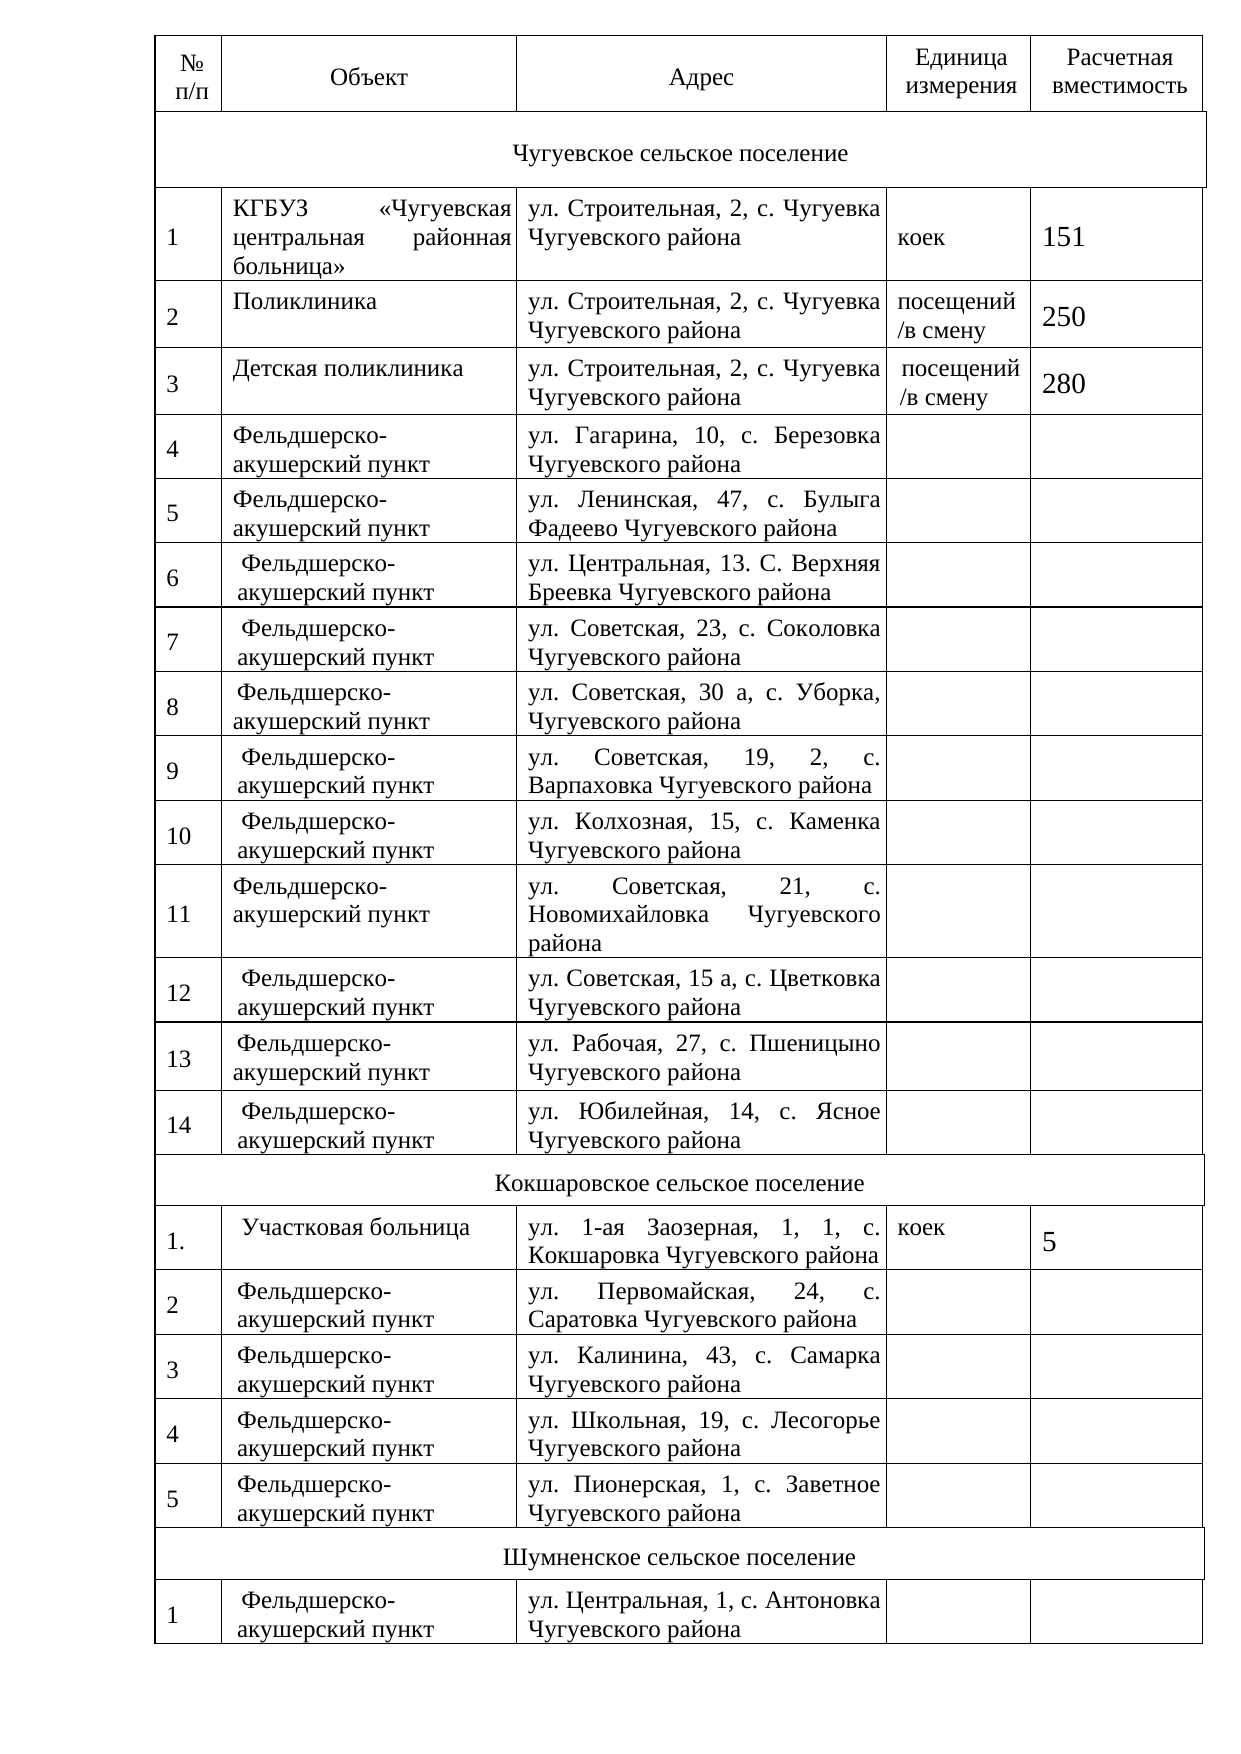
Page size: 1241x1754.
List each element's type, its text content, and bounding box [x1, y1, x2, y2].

table_cell ул. Гагарина, 10, с. Березовка Чугуевского района [517, 415, 886, 477]
table_cell ул. Строительная, 2, с. Чугуевка Чугуевского района [517, 281, 886, 347]
table_cell [887, 958, 1030, 1021]
table_cell 11 [156, 865, 221, 957]
table_cell [1031, 1091, 1202, 1154]
table_cell 7 [156, 608, 221, 671]
table_cell 1 [156, 188, 221, 279]
table_cell посещений /в смену [887, 348, 1030, 413]
table_cell [887, 415, 1030, 477]
table_cell 8 [156, 672, 221, 735]
table_cell [887, 1580, 1030, 1643]
table_header Единица измерения [887, 36, 1030, 111]
table_header Расчетная вместимость [1031, 36, 1202, 111]
table_cell ул. Пионерская, 1, с. Заветное Чугуевского района [517, 1464, 886, 1527]
table_header Адрес [517, 36, 886, 111]
table_header № п/п [156, 36, 221, 111]
table_cell ул. Советская, 30 а, с. Уборка, Чугуевского района [517, 672, 886, 735]
table_cell 3 [156, 348, 221, 413]
table_cell Шумненское сельское поселение [156, 1528, 1204, 1579]
table_cell 2 [156, 281, 221, 347]
table_cell [1031, 1399, 1202, 1463]
table_cell [887, 1399, 1030, 1463]
table_cell [1031, 801, 1202, 864]
table_cell коек [887, 1206, 1030, 1269]
table_header Объект [222, 36, 516, 111]
table_cell Фельдшерско-акушерский пункт [222, 672, 516, 735]
table_cell посещений /в смену [887, 281, 1030, 347]
table_cell 280 [1031, 348, 1202, 413]
table_cell [1031, 1023, 1202, 1089]
table_cell [887, 479, 1030, 542]
table_cell [887, 543, 1030, 606]
table_cell [1031, 672, 1202, 735]
table_cell ул. Строительная, 2, с. Чугуевка Чугуевского района [517, 188, 886, 279]
table_cell Фельдшерско-акушерский пункт [222, 1335, 516, 1398]
table_cell [1031, 736, 1202, 800]
table_cell [887, 1023, 1030, 1089]
table_cell [1031, 479, 1202, 542]
table_cell [1031, 1580, 1202, 1643]
table_cell [1031, 865, 1202, 957]
table_cell Фельдшерско-акушерский пункт [222, 865, 516, 957]
table_cell ул. Советская, 19, 2, с. Варпаховка Чугуевского района [517, 736, 886, 800]
table_cell Фельдшерско-акушерский пункт [222, 1270, 516, 1334]
table_cell ул. Строительная, 2, с. Чугуевка Чугуевского района [517, 348, 886, 413]
table_cell 1 [156, 1580, 221, 1643]
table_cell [222, 1580, 516, 1643]
table_cell [1031, 1335, 1202, 1398]
table_cell Участковая больница [222, 1206, 516, 1269]
table_cell Фельдшерско-акушерский пункт [222, 958, 516, 1021]
table_cell [887, 608, 1030, 671]
table_cell коек [887, 188, 1030, 279]
table_cell [887, 865, 1030, 957]
table_cell [1031, 1464, 1202, 1527]
table_cell ул. 1-ая Заозерная, 1, 1, с. Кокшаровка Чугуевского района [517, 1206, 886, 1269]
table_cell [887, 1335, 1030, 1398]
table_cell Поликлиника [222, 281, 516, 347]
table_cell 10 [156, 801, 221, 864]
table_cell Фельдшерско-акушерский пункт [222, 1399, 516, 1463]
table_cell [887, 801, 1030, 864]
table_cell Кокшаровское сельское поселение [156, 1155, 1204, 1205]
table_cell 13 [156, 1023, 221, 1089]
table_cell Фельдшерско-акушерский пункт [222, 1464, 516, 1527]
table_cell [1031, 1270, 1202, 1334]
table_cell 9 [156, 736, 221, 800]
table_cell ул. Колхозная, 15, с. Каменка Чугуевского района [517, 801, 886, 864]
table_cell [1031, 608, 1202, 671]
table_cell [887, 736, 1030, 800]
table_cell Фельдшерско-акушерский пункт [222, 736, 516, 800]
table_cell 3 [156, 1335, 221, 1398]
table_cell 250 [1031, 281, 1202, 347]
table_cell 2 [156, 1270, 221, 1334]
table_cell [1031, 415, 1202, 477]
table_cell Фельдшерско-акушерский пункт [222, 543, 516, 606]
table_cell [1031, 958, 1202, 1021]
table_cell ул. Калинина, 43, с. Самарка Чугуевского района [517, 1335, 886, 1398]
table_cell 5 [156, 1464, 221, 1527]
table_cell 6 [156, 543, 221, 606]
table_cell ул. Рабочая, 27, с. Пшеницыно Чугуевского района [517, 1023, 886, 1089]
table_cell 5 [1031, 1206, 1202, 1269]
table_cell КГБУЗ «Чугуевская центральная районная больница» [222, 188, 516, 279]
table_cell [887, 1091, 1030, 1154]
table_cell ул. Центральная, 13. С. Верхняя Бреевка Чугуевского района [517, 543, 886, 606]
table_cell 1. [156, 1206, 221, 1269]
table_cell Фельдшерско-акушерский пункт [222, 608, 516, 671]
table_cell ул. Ленинская, 47, с. Булыга Фадеево Чугуевского района [517, 479, 886, 542]
table_cell Фельдшерско-акушерский пункт [222, 479, 516, 542]
table_cell [887, 672, 1030, 735]
table_cell 5 [156, 479, 221, 542]
table_cell 14 [156, 1091, 221, 1154]
table_cell Детская поликлиника [222, 348, 516, 413]
table_cell ул. Центральная, 1, с. Антоновка Чугуевского района [517, 1580, 886, 1643]
table_cell Чугуевское сельское поселение [156, 112, 1206, 187]
table_cell ул. Советская, 21, с. Новомихайловка Чугуевского района [517, 865, 886, 957]
table_cell 12 [156, 958, 221, 1021]
table_cell 4 [156, 415, 221, 477]
table_cell ул. Советская, 23, с. Соколовка Чугуевского района [517, 608, 886, 671]
table_cell [1031, 543, 1202, 606]
table_cell [887, 1270, 1030, 1334]
table_cell Фельдшерско-акушерский пункт [222, 1023, 516, 1089]
table_cell 151 [1031, 188, 1202, 279]
table_cell Фельдшерско-акушерский пункт [222, 415, 516, 477]
table_cell ул. Первомайская, 24, с. Саратовка Чугуевского района [517, 1270, 886, 1334]
table_cell Фельдшерско-акушерский пункт [222, 1091, 516, 1154]
table_cell ул. Школьная, 19, с. Лесогорье Чугуевского района [517, 1399, 886, 1463]
table_cell 4 [156, 1399, 221, 1463]
table_cell [887, 1464, 1030, 1527]
table_cell ул. Юбилейная, 14, с. Ясное Чугуевского района [517, 1091, 886, 1154]
table_cell Фельдшерско-акушерский пункт [222, 801, 516, 864]
table_cell ул. Советская, 15 а, с. Цветковка Чугуевского района [517, 958, 886, 1021]
